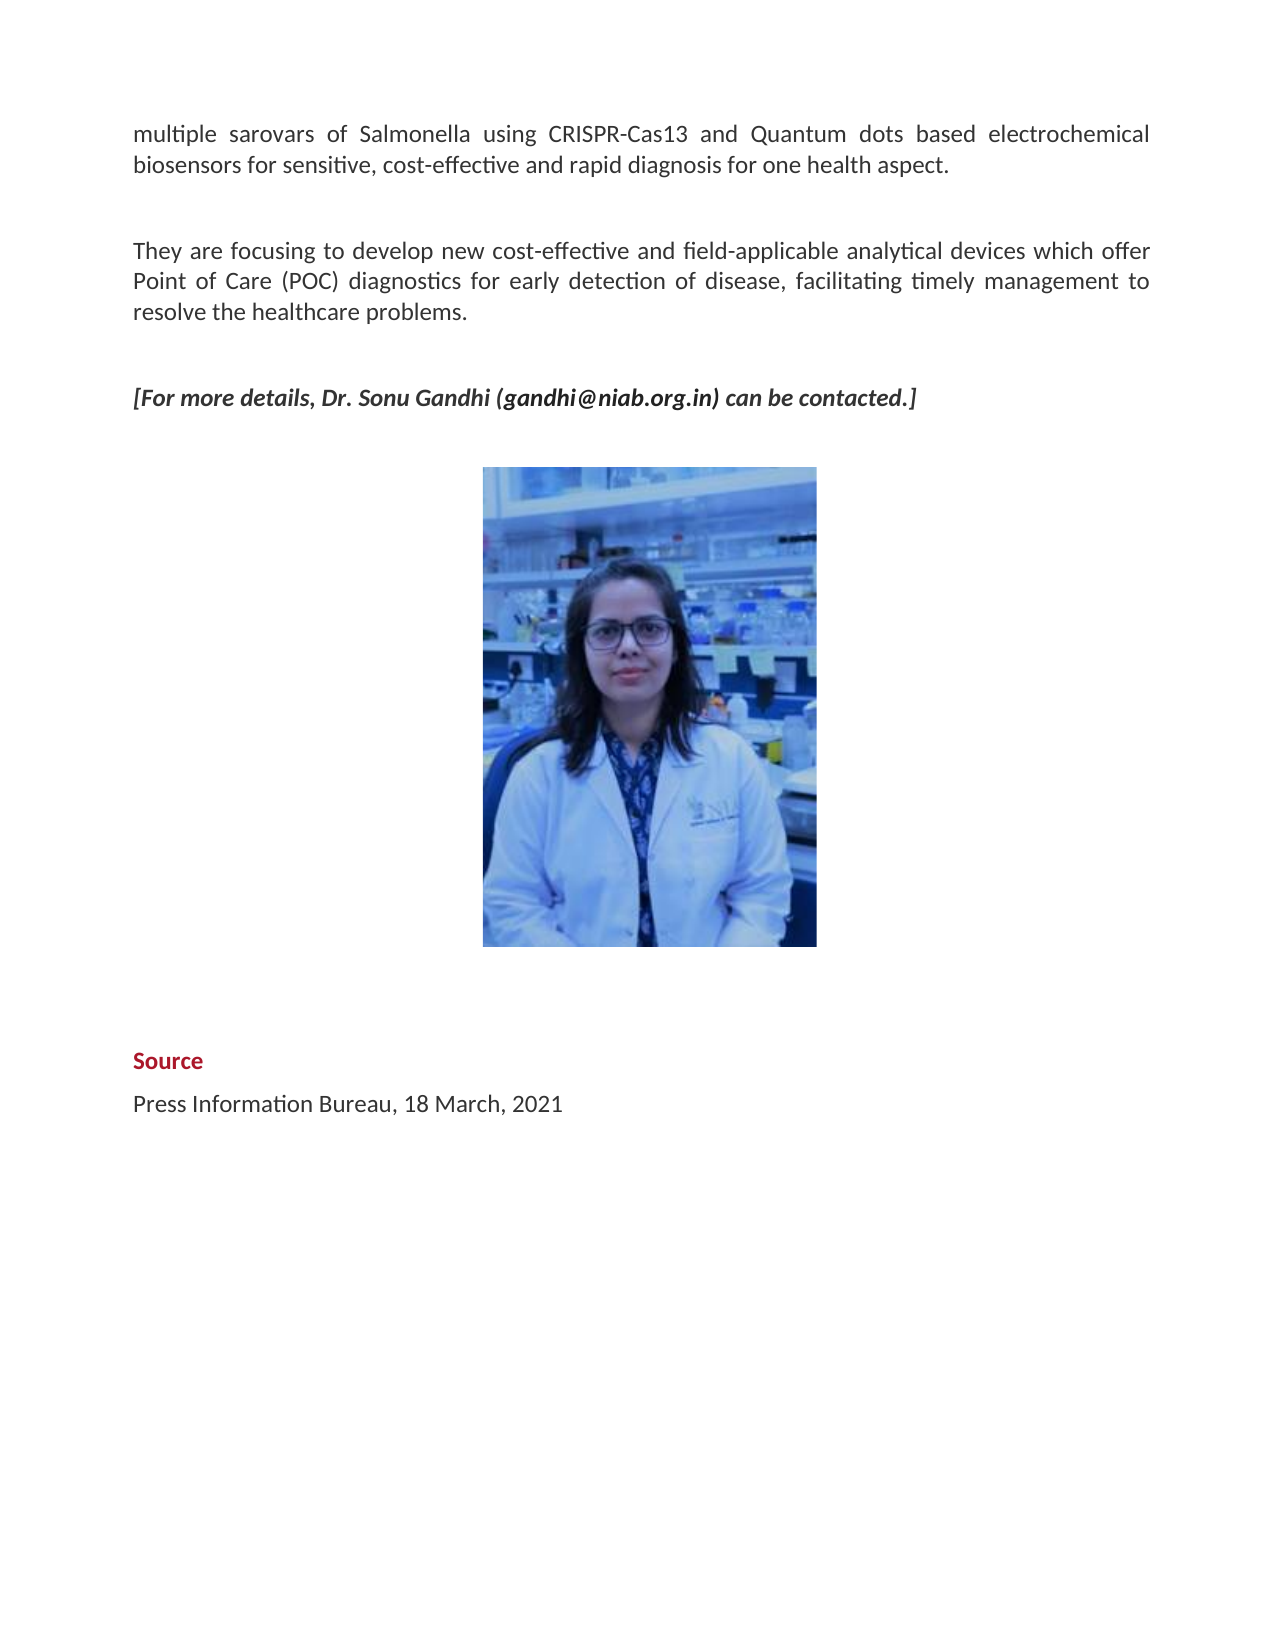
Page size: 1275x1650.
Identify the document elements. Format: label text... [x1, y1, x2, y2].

text [For more details, Dr. Sonu Gandhi (gandhi@niab.org.in) can be contacted.] [720, 382, 1152, 412]
text Source [133, 1045, 1152, 1076]
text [133, 118, 1152, 179]
text [For more details, Dr. Sonu Gandhi (gandhi@niab.org.in) can be contacted.] [133, 382, 504, 412]
text They are focusing to develop new cost-effective and field-applicable analytical devices which offer Point of Care (POC) diagnostics for early detection of disease, facilitating timely management to resolve the healthcare problems. [133, 235, 1152, 326]
picture [482, 467, 817, 947]
text Press Information Bureau, 18 March, 2021 [133, 1088, 1152, 1119]
